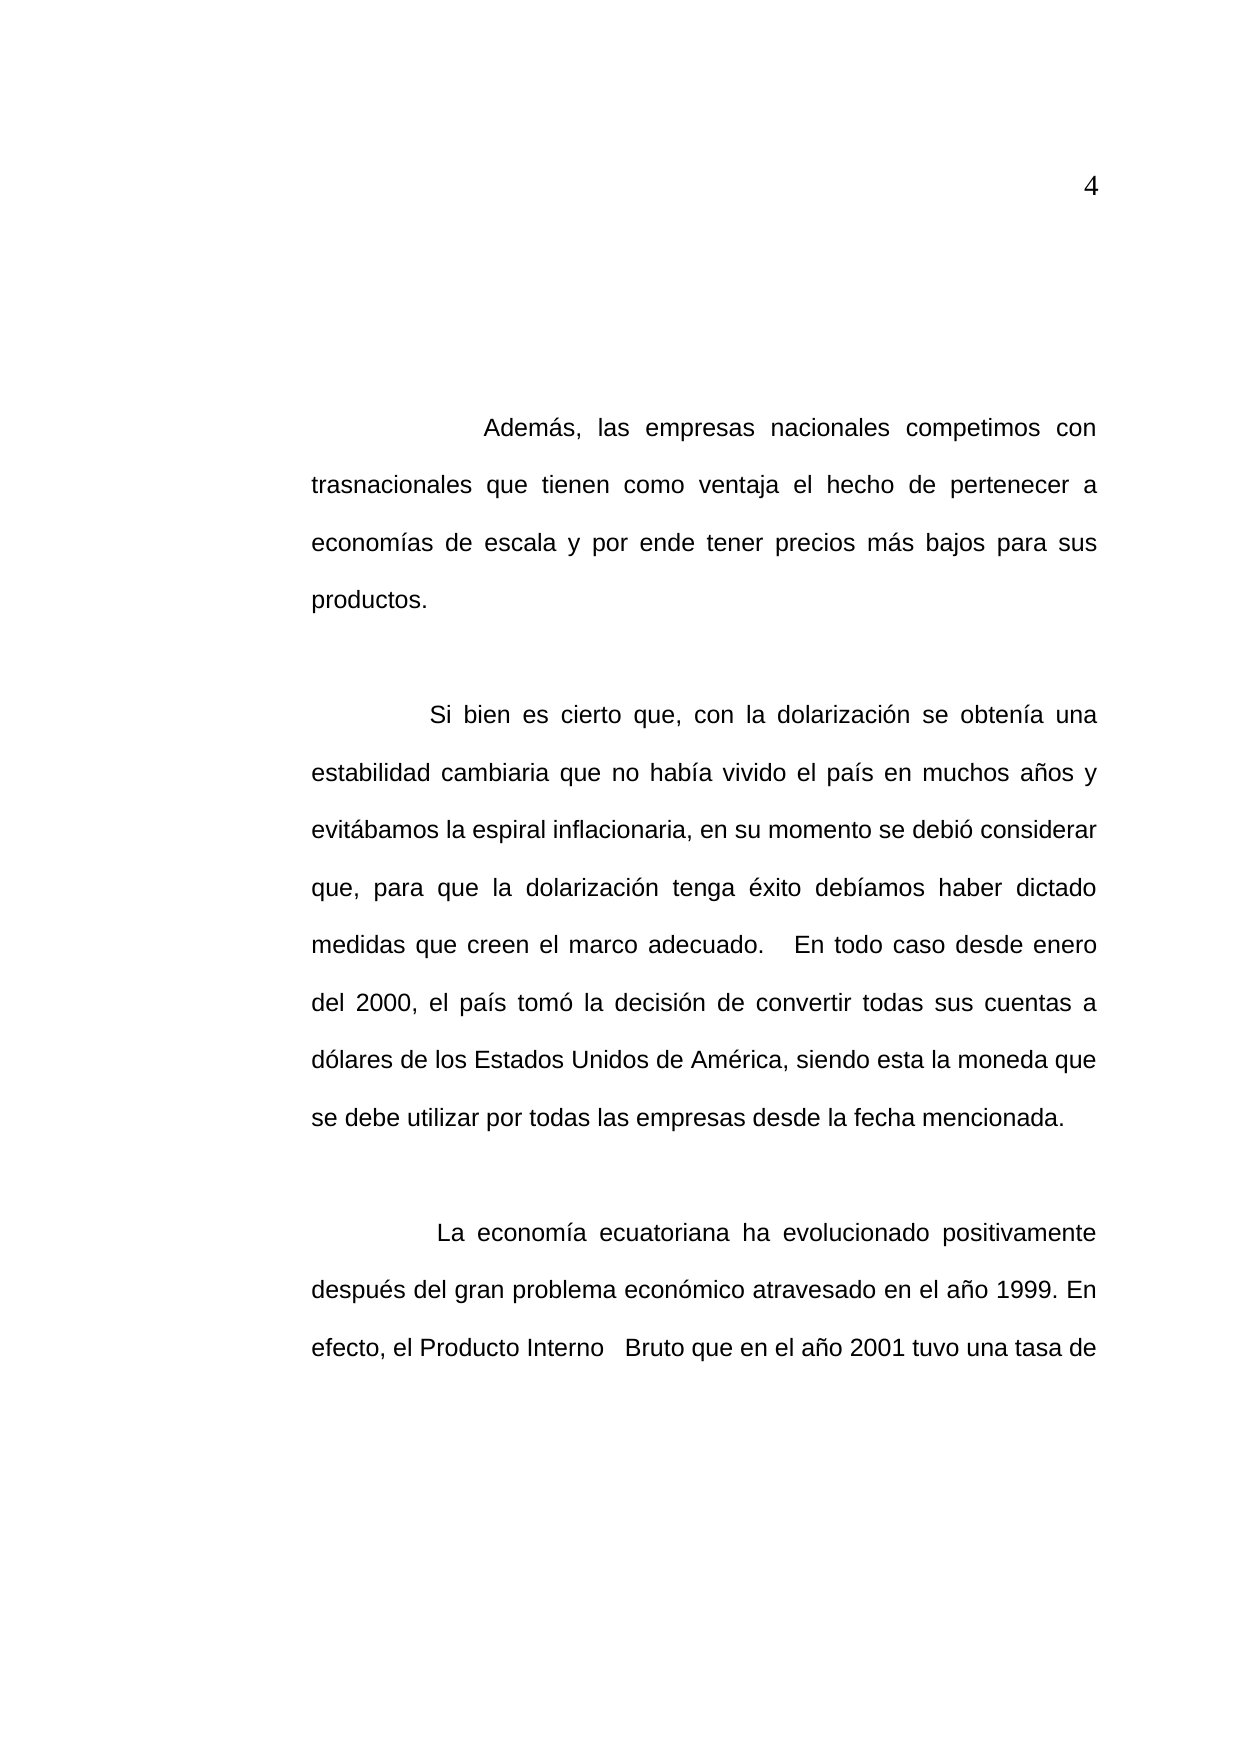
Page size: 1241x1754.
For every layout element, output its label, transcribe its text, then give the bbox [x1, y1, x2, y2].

text Además, las empresas nacionales competimos con trasnacionales que tienen como ventaja el hecho de pertenecer a economías de escala y por ende tener precios más bajos para sus productos. [311, 413, 1098, 614]
text La economía ecuatoriana ha evolucionado positivamente después del gran problema económico atravesado en el año 1999. En efecto, el Producto Interno Bruto que en el año 2001 tuvo una tasa de [311, 1218, 1098, 1362]
text Si bien es cierto que, con la dolarización se obtenía una estabilidad cambiaria que no había vivido el país en muchos años y evitábamos la espiral inflacionaria, en su momento se debió considerar que, para que la dolarización tenga éxito debíamos haber dictado medidas que creen el marco adecuado. En todo caso desde enero del 2000, el país tomó la decisión de convertir todas sus cuentas a dólares de los Estados Unidos de América, siendo esta la moneda que se debe utilizar por todas las empresas desde la fecha mencionada. [311, 700, 1098, 1132]
